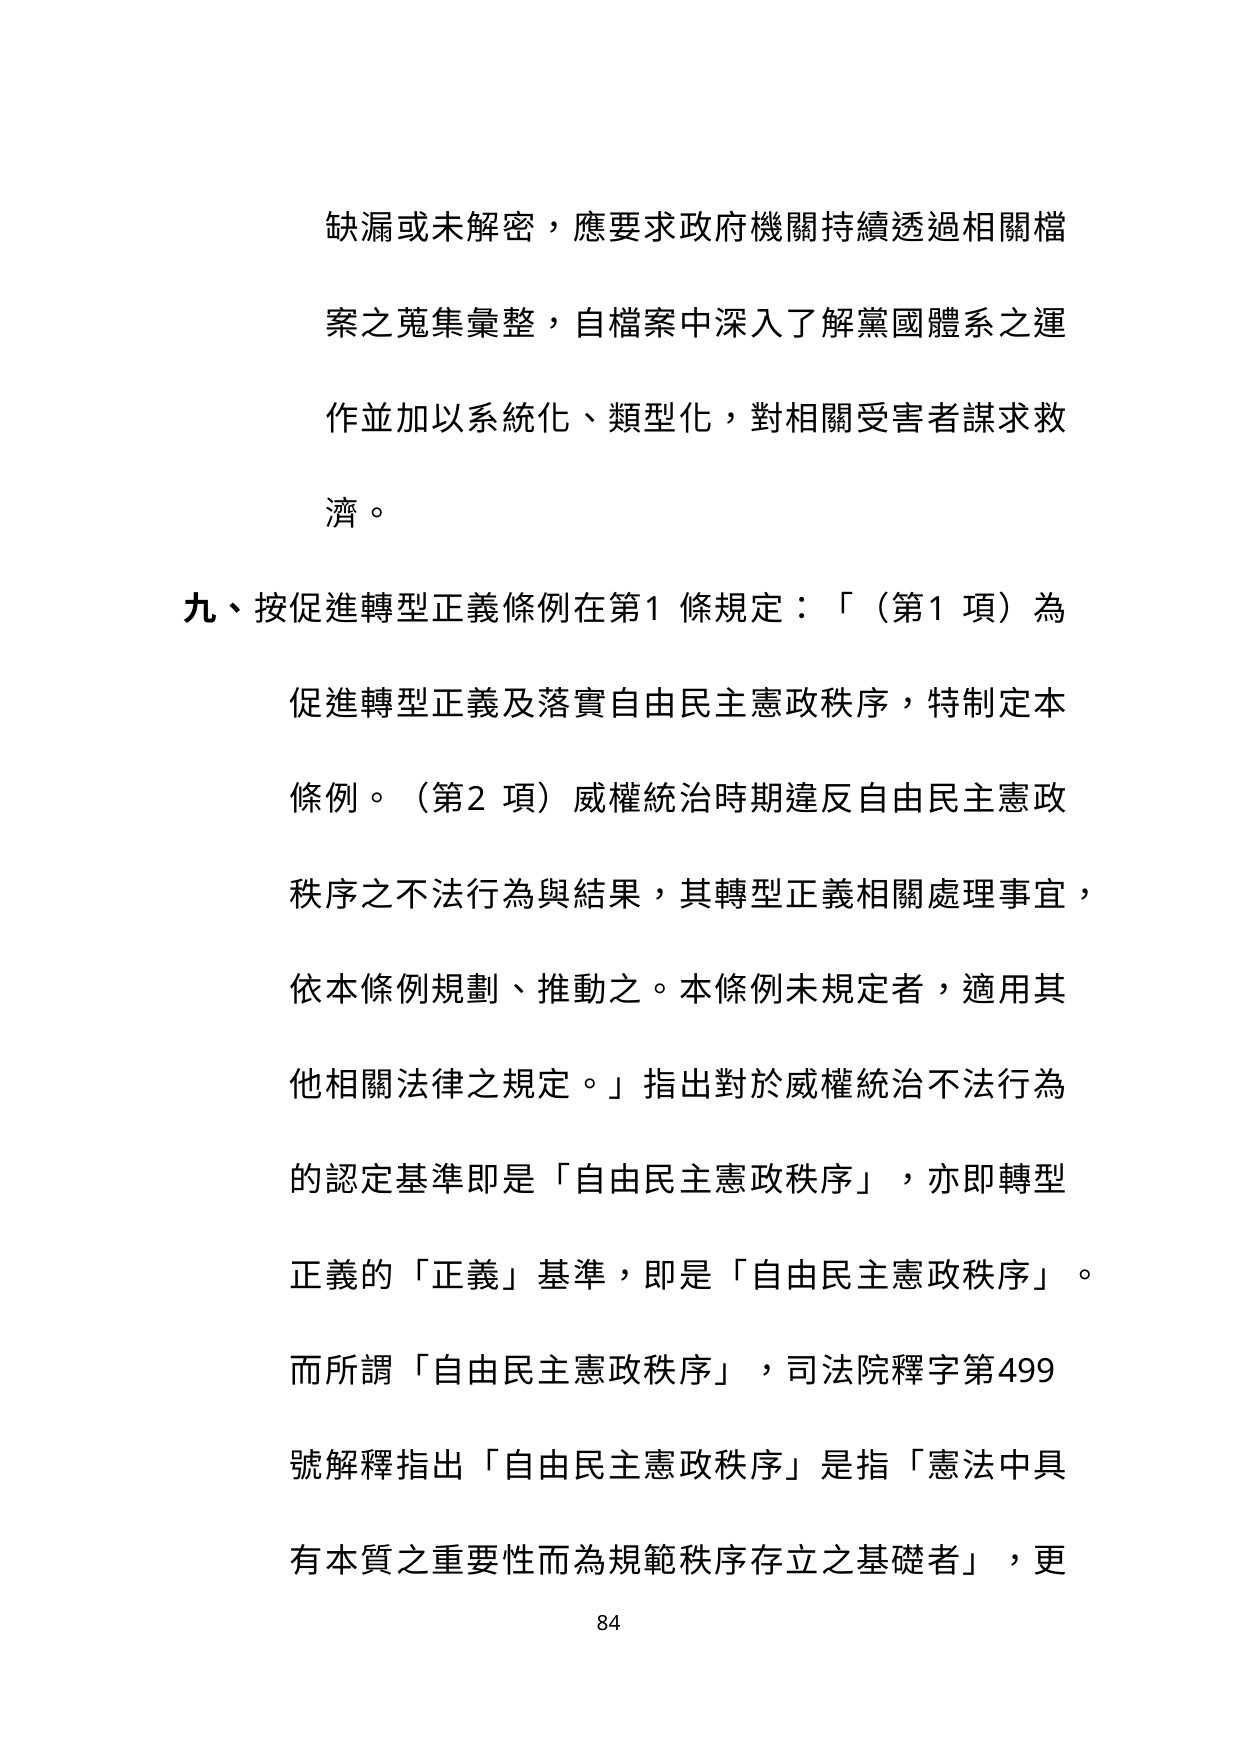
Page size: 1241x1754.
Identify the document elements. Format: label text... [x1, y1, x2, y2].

subtitle 中國國民黨海外工作會扮演黨國體系監控之角色，但相關資料僅在口述歷史會被提到，在政府機關正式檔案則難以發現。目前於國立政治大學圖書館有存放部分檔卷。目前有關檔案仍有部分缺漏或未解密，應要求政府機關持續透過相關檔案之蒐集彙整，自檔案中深入了解黨國體系之運作並加以系統化、類型化，對相關受害者謀求救濟。 [219, 178, 1069, 558]
